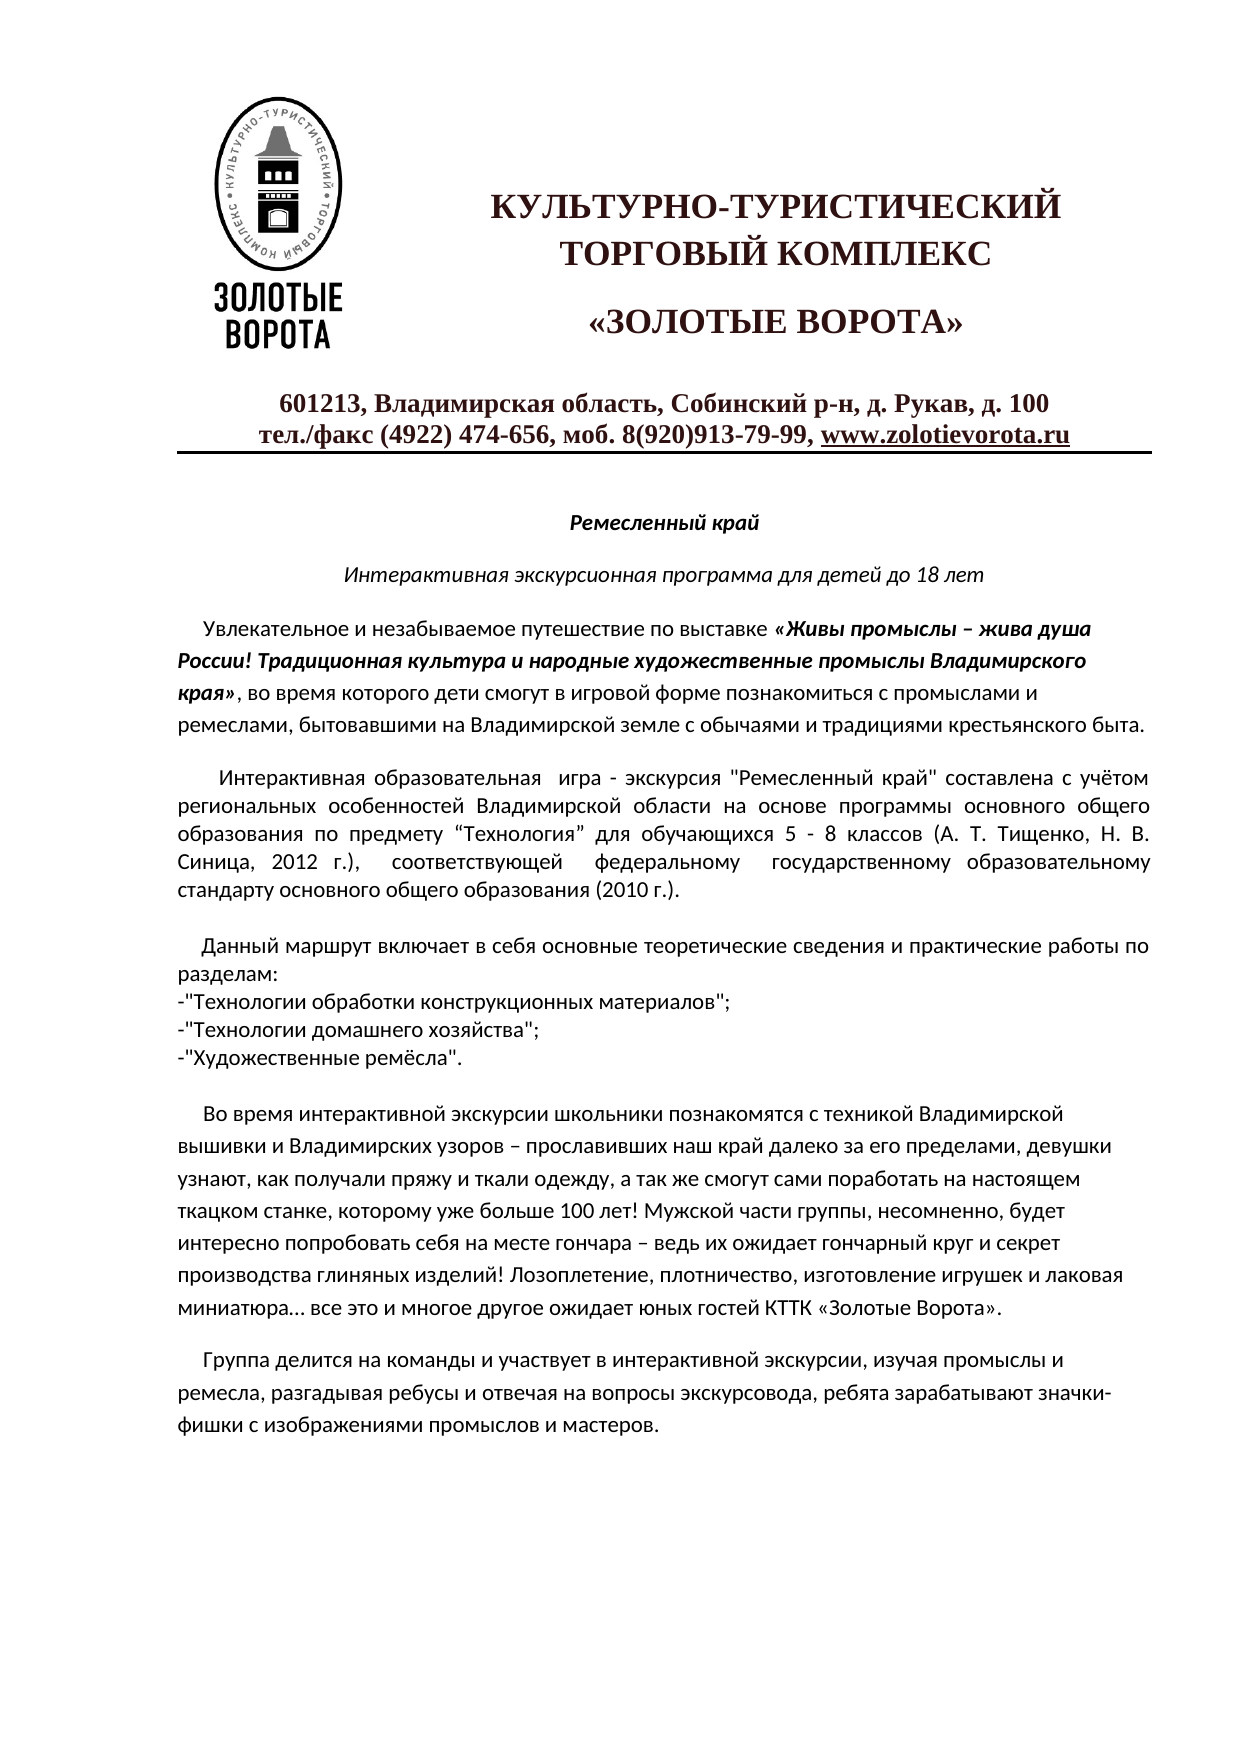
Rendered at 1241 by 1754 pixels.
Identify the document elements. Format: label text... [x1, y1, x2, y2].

text Группа делится на команды и участвует в интерактивной экскурсии, изучая промыслы и ремесла, разгадывая ребусы и отвечая на вопросы экскурсовода, ребята зарабатывают значки-фишки с изображениями промыслов и мастеров. [177, 1346, 1152, 1438]
text Интерактивная экскурсионная программа для детей до 18 лет [177, 561, 1152, 589]
text -"Художественные ремёсла". [177, 1043, 1152, 1071]
text «ЗОЛОТЫЕ ВОРОТА» [382, 300, 1152, 341]
text Интерактивная образовательная игра - экскурсия "Ремесленный край" составлена с учётом региональных особенностей Владимирской области на основе программы основного общего образования по предмету “Технология” для обучающихся 5 - 8 классов (А. Т. Тищенко, Н. В. Синица, 2012 г.), соответствующей федеральному государственному образовательному стандарту основного общего образования (2010 г.). [177, 763, 1152, 903]
text Ремесленный край [177, 508, 1152, 536]
text Данный маршрут включает в себя основные теоретические сведения и практические работы по разделам: [177, 931, 1152, 987]
text Увлекательное и незабываемое путешествие по выставке «Живы промыслы – жива душа России! Традиционная культура и народные художественные промыслы Владимирского края», во время которого дети смогут в игровой форме познакомиться с промыслами и ремеслами, бытовавшими на Владимирской земле с обычаями и традициями крестьянского быта. [177, 614, 1152, 738]
text -"Технологии домашнего хозяйства"; [177, 1015, 1152, 1043]
text 601213, Владимирская область, Собинский р-н, д. Рукав, д. 100 [177, 387, 1152, 418]
text Во время интерактивной экскурсии школьники познакомятся с техникой Владимирской вышивки и Владимирских узоров – прославивших наш край далеко за его пределами, девушки узнают, как получали пряжу и ткали одежду, а так же смогут сами поработать на настоящем ткацком станке, которому уже больше 100 лет! Мужской части группы, несомненно, будет интересно попробовать себя на месте гончара – ведь их ожидает гончарный круг и секрет производства глиняных изделий! Лозоплетение, плотничество, изготовление игрушек и лаковая миниатюра… все это и многое другое ожидает юных гостей КТТК «Золотые Ворота». [177, 1099, 1152, 1321]
text -"Технологии обработки конструкционных материалов"; [177, 987, 1152, 1015]
picture [173, 83, 382, 365]
text КУЛЬТУРНО-ТУРИСТИЧЕСКИЙ ТОРГОВЫЙ КОМПЛЕКС [382, 186, 1152, 273]
text тел./факс (4922) 474-656, моб. 8(920)913-79-99, www.zolotievorota.ru [177, 418, 1152, 451]
